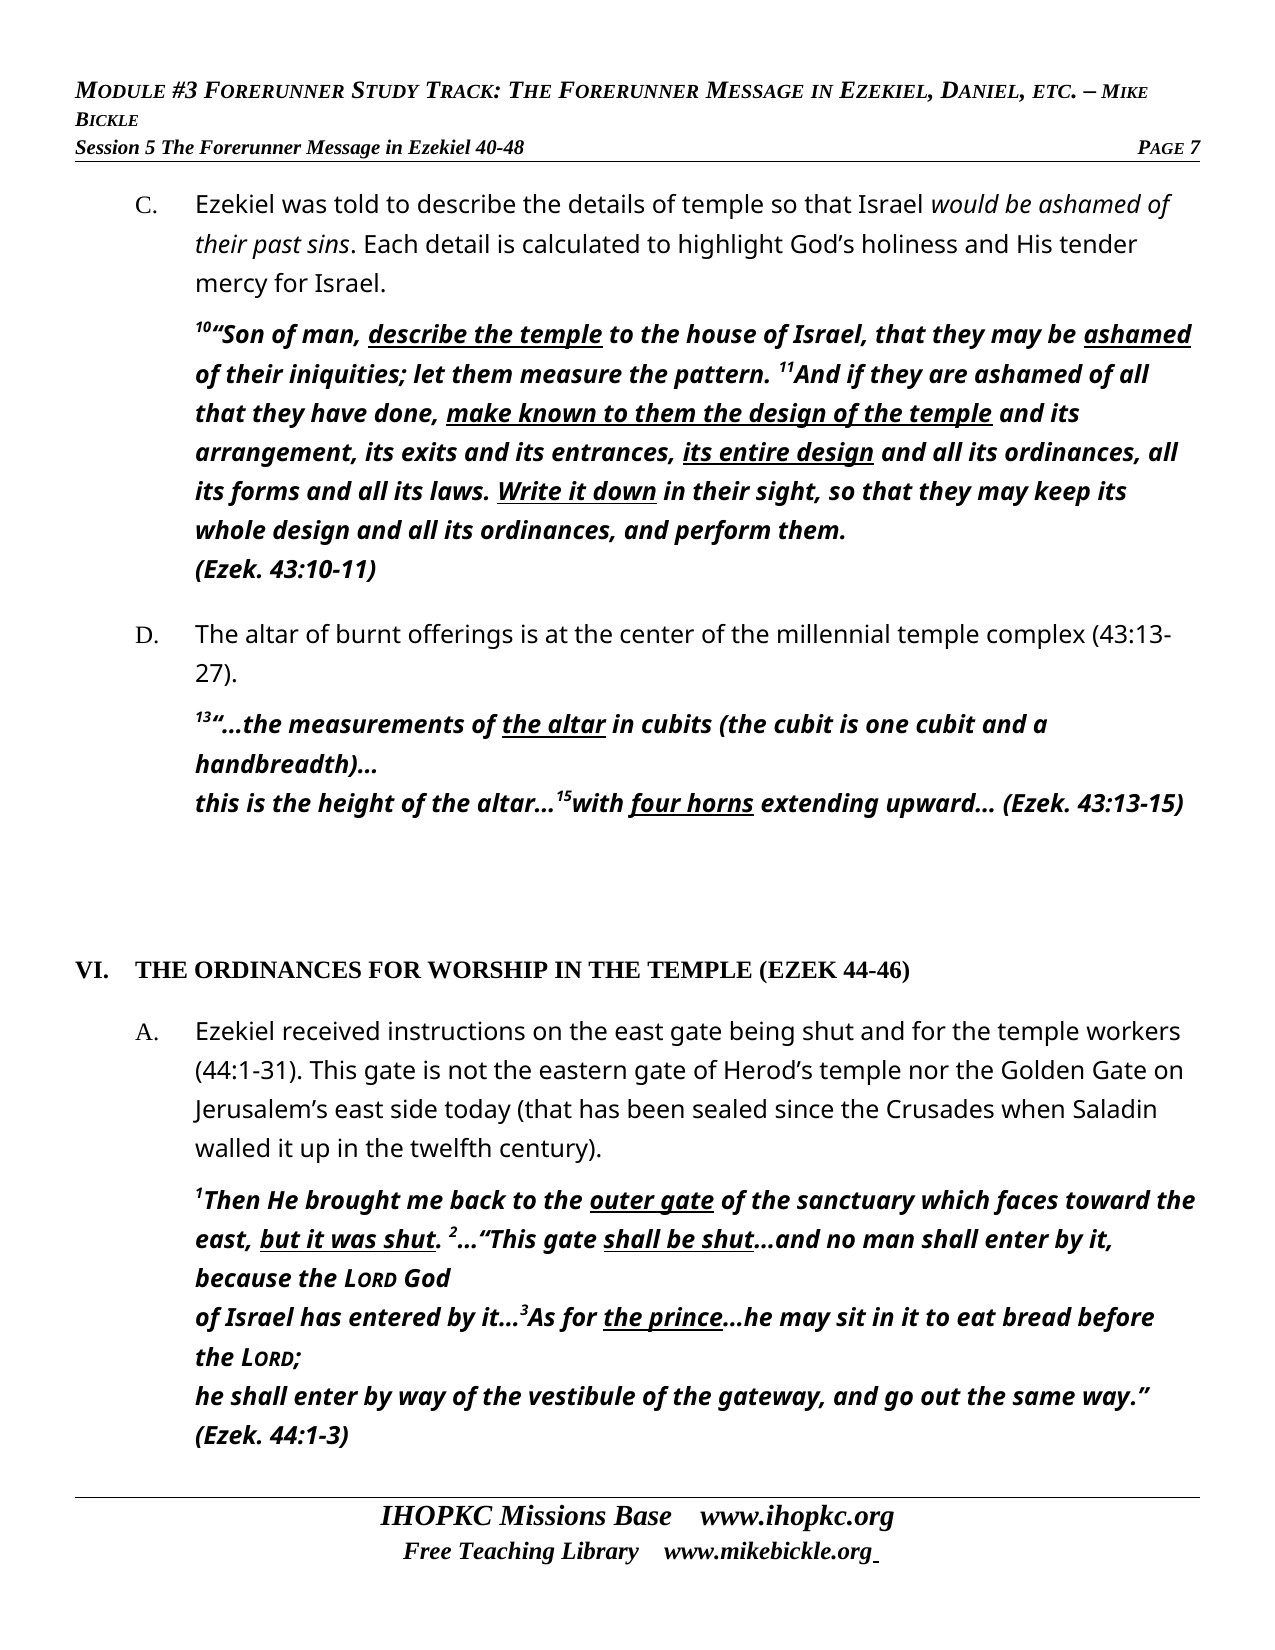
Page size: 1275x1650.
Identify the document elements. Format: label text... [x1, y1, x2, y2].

text The ordinances for worship in the temple (Ezek 44-46) [75, 955, 1200, 984]
text Ezekiel was told to describe the details of temple so that Israel would be ashamed of their past sins. Each detail is calculated to highlight God’s holiness and His tender mercy for Israel. [135, 187, 1200, 299]
text The altar of burnt offerings is at the center of the millennial temple complex (43:13-27). [135, 616, 1200, 689]
text 13“…the measurements of the altar in cubits (the cubit is one cubit and a handbreadth)… this is the height of the altar…15with four horns extending upward… (Ezek. 43:13-15) [195, 707, 1200, 819]
text 10“Son of man, describe the temple to the house of Israel, that they may be ashamed of their iniquities; let them measure the pattern. 11And if they are ashamed of all that they have done, make known to them the design of the temple and its arrangement, its exits and its entrances, its entire design and all its ordinances, all its forms and all its laws. Write it down in their sight, so that they may keep its whole design and all its ordinances, and perform them. (Ezek. 43:10-11) [195, 317, 1200, 586]
text 1Then He brought me back to the outer gate of the sanctuary which faces toward the east, but it was shut. 2…“This gate shall be shut…and no man shall enter by it, because the Lord God of Israel has entered by it…3As for the prince…he may sit in it to eat bread before the Lord; he shall enter by way of the vestibule of the gateway, and go out the same way.” (Ezek. 44:1-3) [195, 1182, 1200, 1452]
text Ezekiel received instructions on the east gate being shut and for the temple workers (44:1-31). This gate is not the eastern gate of Herod’s temple nor the Golden Gate on Jerusalem’s east side today (that has been sealed since the Crusades when Saladin walled it up in the twelfth century). [135, 1013, 1200, 1165]
